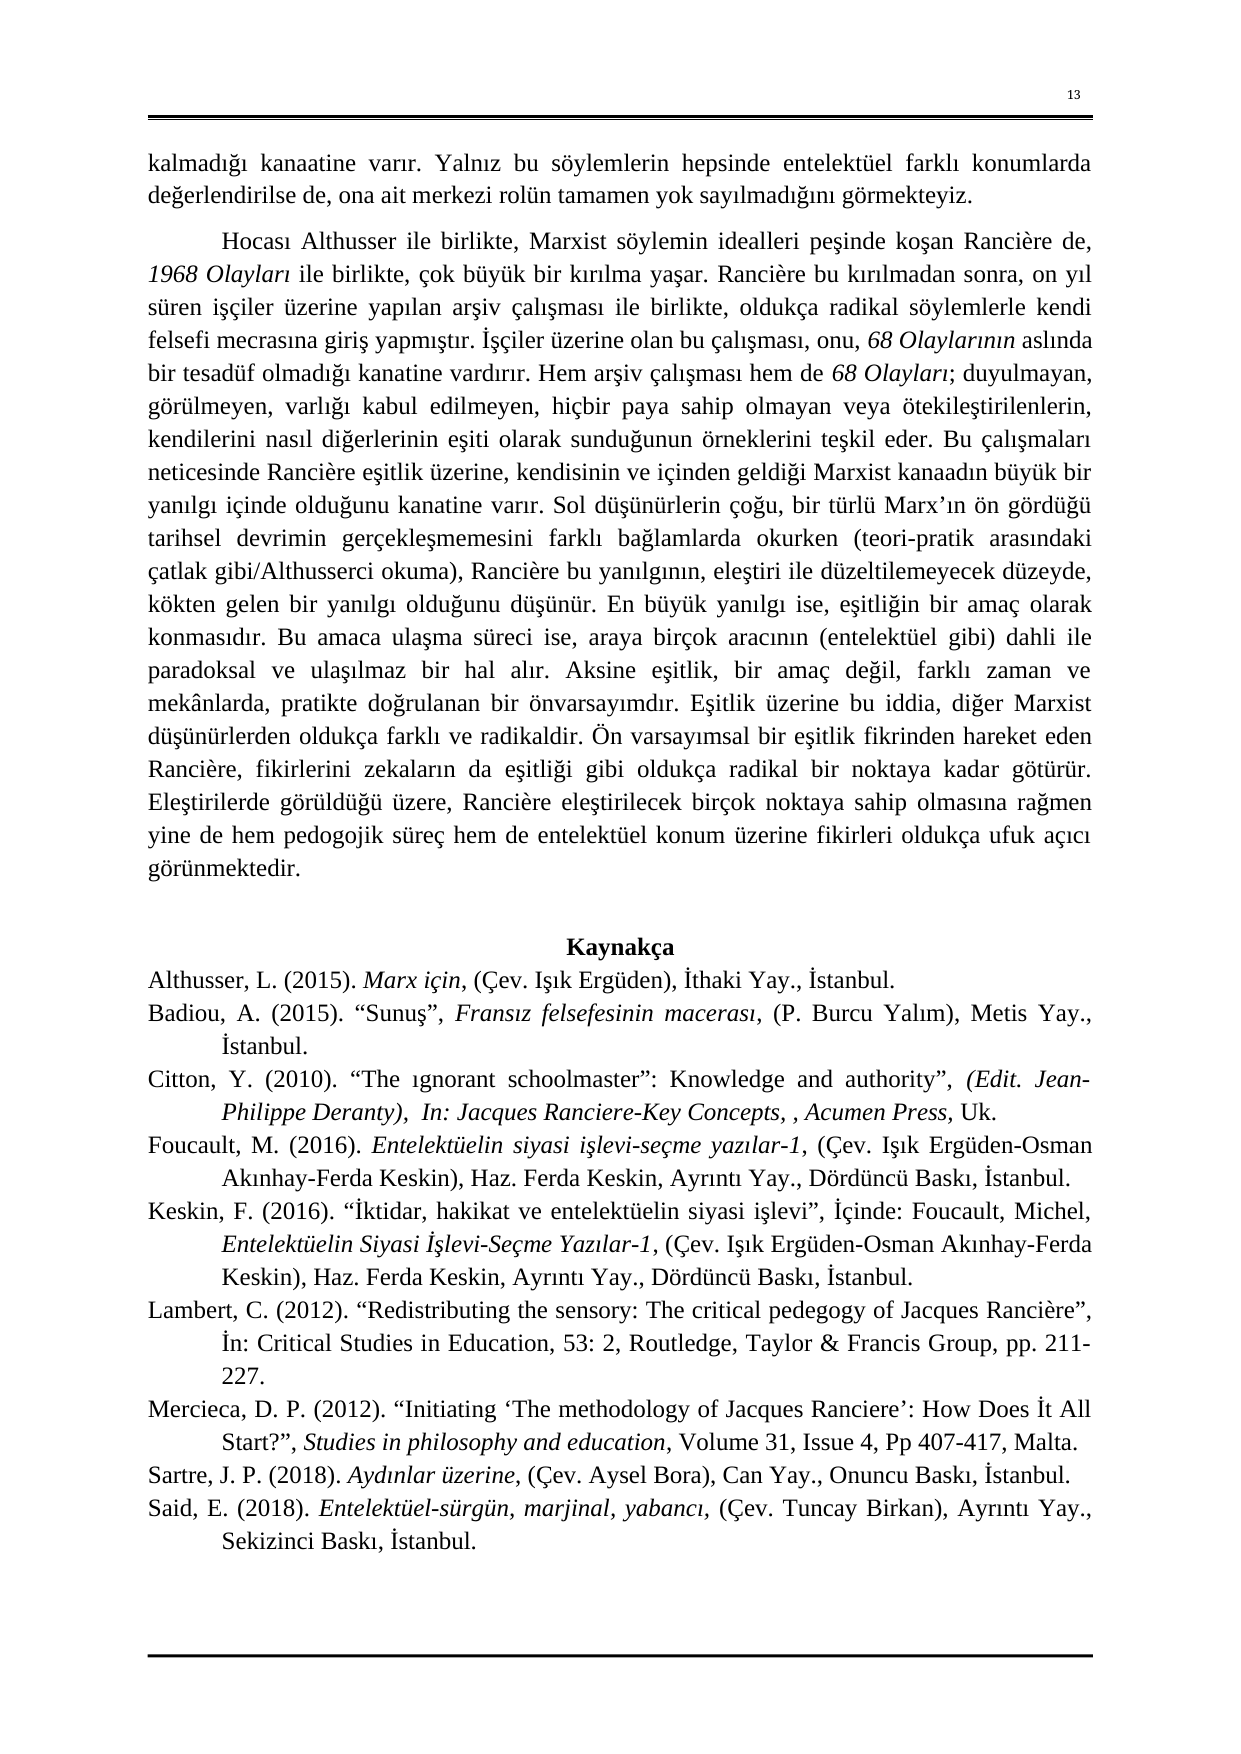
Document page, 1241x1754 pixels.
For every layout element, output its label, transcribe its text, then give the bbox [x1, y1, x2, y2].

text Foucault, M. (2016). Entelektüelin siyasi işlevi-seçme yazılar-1, (Çev. Işık Ergüden-Osman Akınhay-Ferda Keskin), Haz. Ferda Keskin, Ayrıntı Yay., Dördüncü Baskı, İstanbul. [148, 1130, 1093, 1192]
text Althusser, L. (2015). Marx için, (Çev. Işık Ergüden), İthaki Yay., İstanbul. [148, 965, 1093, 994]
text Mercieca, D. P. (2012). “Initiating ‘The methodology of Jacques Ranciere’: How Does İt All Start?”, Studies in philosophy and education, Volume 31, Issue 4, Pp 407-417, Malta. [148, 1394, 1093, 1456]
text Sartre, J. P. (2018). Aydınlar üzerine, (Çev. Aysel Bora), Can Yay., Onuncu Baskı, İstanbul. [148, 1460, 1093, 1489]
text Keskin, F. (2016). “İktidar, hakikat ve entelektüelin siyasi işlevi”, İçinde: Foucault, Michel, Entelektüelin Siyasi İşlevi-Seçme Yazılar-1, (Çev. Işık Ergüden-Osman Akınhay-Ferda Keskin), Haz. Ferda Keskin, Ayrıntı Yay., Dördüncü Baskı, İstanbul. [148, 1196, 1093, 1291]
text Lambert, C. (2012). “Redistributing the sensory: The critical pedegogy of Jacques Rancière”, İn: Critical Studies in Education, 53: 2, Routledge, Taylor & Francis Group, pp. 211-227. [148, 1295, 1093, 1390]
text Badiou, A. (2015). “Sunuş”, Fransız felsefesinin macerası, (P. Burcu Yalım), Metis Yay., İstanbul. [148, 998, 1093, 1060]
text Citton, Y. (2010). “The ıgnorant schoolmaster”: Knowledge and authority”, (Edit. Jean-Philippe Deranty), In: Jacques Ranciere-Key Concepts, , Acumen Press, Uk. [148, 1064, 1093, 1126]
text Hocası Althusser ile birlikte, Marxist söylemin idealleri peşinde koşan Rancière de, 1968 Olayları ile birlikte, çok büyük bir kırılma yaşar. Rancière bu kırılmadan sonra, on yıl süren işçiler üzerine yapılan arşiv çalışması ile birlikte, oldukça radikal söylemlerle kendi felsefi mecrasına giriş yapmıştır. İşçiler üzerine olan bu çalışması, onu, 68 Olaylarının aslında bir tesadüf olmadığı kanatine vardırır. Hem arşiv çalışması hem de 68 Olayları; duyulmayan, görülmeyen, varlığı kabul edilmeyen, hiçbir paya sahip olmayan veya ötekileştirilenlerin, kendilerini nasıl diğerlerinin eşiti olarak sunduğunun örneklerini teşkil eder. Bu çalışmaları neticesinde Rancière eşitlik üzerine, kendisinin ve içinden geldiği Marxist kanaadın büyük bir yanılgı içinde olduğunu kanatine varır. Sol düşünürlerin çoğu, bir türlü Marx’ın ön gördüğü tarihsel devrimin gerçekleşmemesini farklı bağlamlarda okurken (teori-pratik arasındaki çatlak gibi/Althusserci okuma), Rancière bu yanılgının, eleştiri ile düzeltilemeyecek düzeyde, kökten gelen bir yanılgı olduğunu düşünür. En büyük yanılgı ise, eşitliğin bir amaç olarak konmasıdır. Bu amaca ulaşma süreci ise, araya birçok aracının (entelektüel gibi) dahli ile paradoksal ve ulaşılmaz bir hal alır. Aksine eşitlik, bir amaç değil, farklı zaman ve mekânlarda, pratikte doğrulanan bir önvarsayımdır. Eşitlik üzerine bu iddia, diğer Marxist düşünürlerden oldukça farklı ve radikaldir. Ön varsayımsal bir eşitlik fikrinden hareket eden Rancière, fikirlerini zekaların da eşitliği gibi oldukça radikal bir noktaya kadar götürür. Eleştirilerde görüldüğü üzere, Rancière eleştirilecek birçok noktaya sahip olmasına rağmen yine de hem pedogojik süreç hem de entelektüel konum üzerine fikirleri oldukça ufuk açıcı görünmektedir. [148, 226, 1093, 882]
text Said, E. (2018). Entelektüel-sürgün, marjinal, yabancı, (Çev. Tuncay Birkan), Ayrıntı Yay., Sekizinci Baskı, İstanbul. [148, 1493, 1093, 1555]
text Kaynakça [148, 932, 1093, 961]
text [148, 148, 1093, 209]
